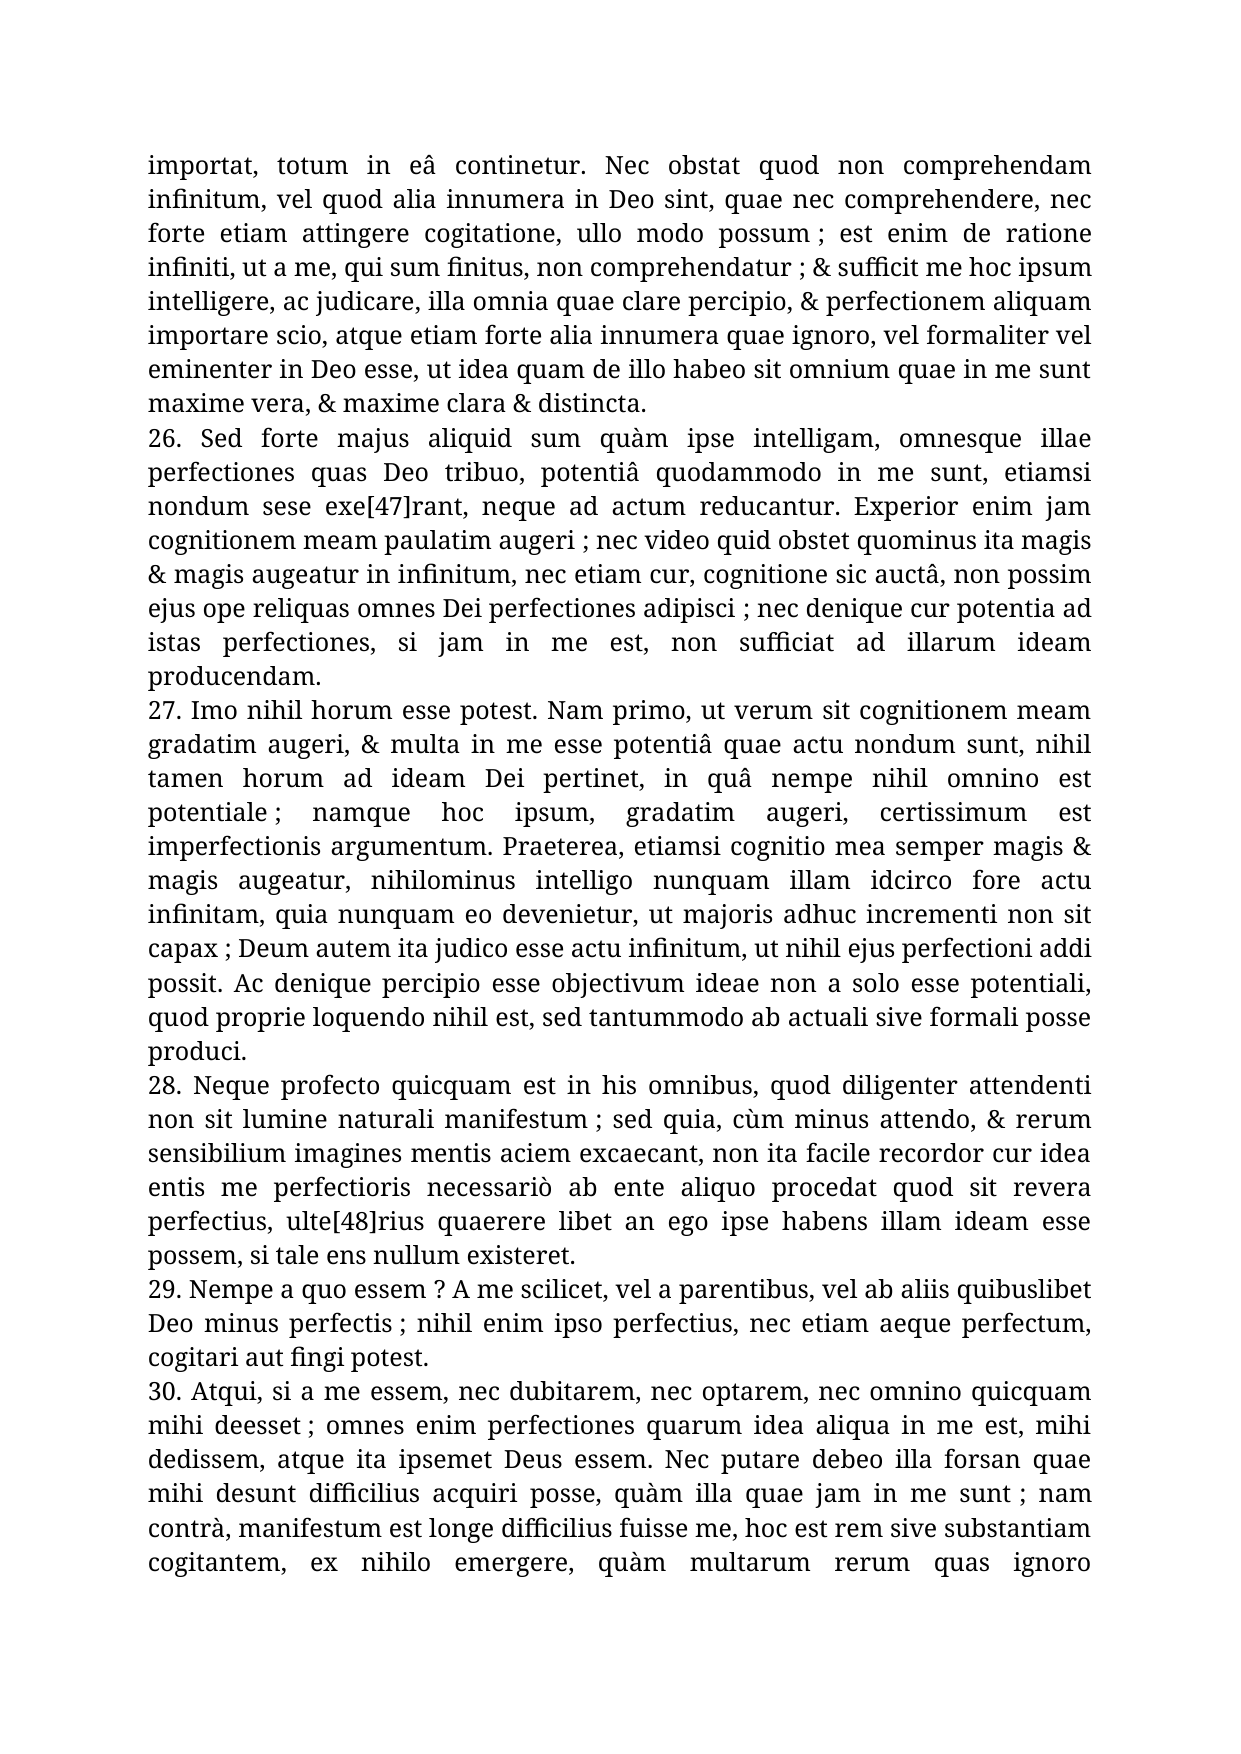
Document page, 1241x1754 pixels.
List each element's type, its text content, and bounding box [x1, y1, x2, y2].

text 26. Sed forte majus aliquid sum quàm ipse intelligam, omnesque illae perfectiones quas Deo tribuo, potentiâ quodammodo in me sunt, etiamsi nondum sese exe[47]rant, neque ad actum reducantur. Experior enim jam cognitionem meam paulatim augeri ; nec video quid obstet quominus ita magis & magis augeatur in infinitum, nec etiam cur, cognitione sic auctâ, non possim ejus ope reliquas omnes Dei perfectiones adipisci ; nec denique cur potentia ad istas perfectiones, si jam in me est, non sufficiat ad illarum ideam producendam. [148, 420, 1092, 693]
text 29. Nempe a quo essem ? A me scilicet, vel a parentibus, vel ab aliis quibuslibet Deo minus perfectis ; nihil enim ipso perfectius, nec etiam aeque perfectum, cogitari aut fingi potest. [148, 1272, 1092, 1374]
text 27. Imo nihil horum esse potest. Nam primo, ut verum sit cognitionem meam gradatim augeri, & multa in me esse potentiâ quae actu nondum sunt, nihil tamen horum ad ideam Dei pertinet, in quâ nempe nihil omnino est potentiale ; namque hoc ipsum, gradatim augeri, certissimum est imperfectionis argumentum. Praeterea, etiamsi cognitio mea semper magis & magis augeatur, nihilominus intelligo nunquam illam idcirco fore actu infinitam, quia nunquam eo devenietur, ut majoris adhuc incrementi non sit capax ; Deum autem ita judico esse actu infinitum, ut nihil ejus perfectioni addi possit. Ac denique percipio esse objectivum ideae non a solo esse potentiali, quod proprie loquendo nihil est, sed tantummodo ab actuali sive formali posse produci. [148, 693, 1092, 1067]
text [148, 148, 1092, 420]
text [148, 1374, 1092, 1578]
text 28. Neque profecto quicquam est in his omnibus, quod diligenter attendenti non sit lumine naturali manifestum ; sed quia, cùm minus attendo, & rerum sensibilium imagines mentis aciem excaecant, non ita facile recordor cur idea entis me perfectioris necessariò ab ente aliquo procedat quod sit revera perfectius, ulte[48]rius quaerere libet an ego ipse habens illam ideam esse possem, si tale ens nullum existeret. [148, 1067, 1092, 1272]
